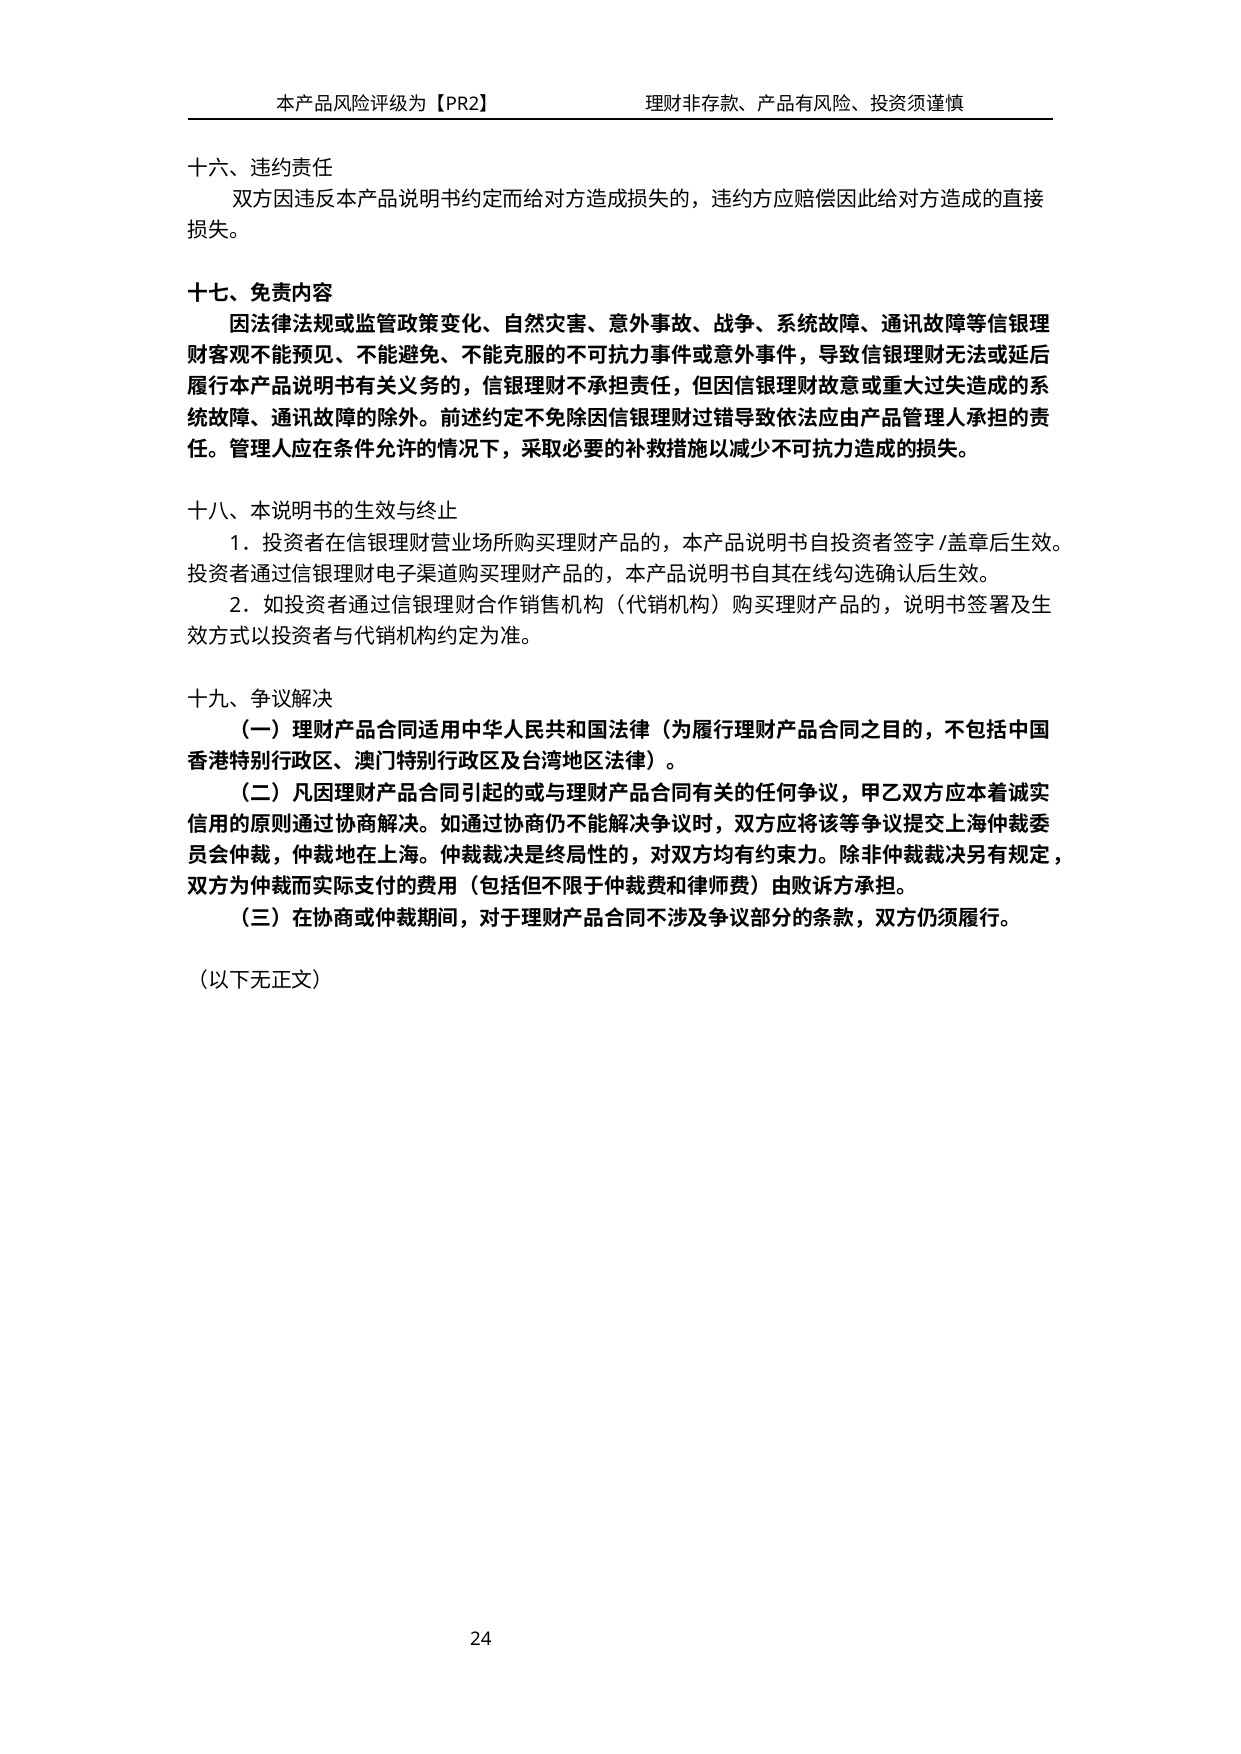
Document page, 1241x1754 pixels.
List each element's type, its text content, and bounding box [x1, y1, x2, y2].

list 2．如投资者通过信银理财合作销售机构（代销机构）购买理财产品的，说明书签署及生效方式以投资者与代销机构约定为准。 [187, 587, 1053, 650]
text 十六、违约责任 [187, 150, 1050, 181]
text （一）理财产品合同适用中华人民共和国法律（为履行理财产品合同之目的，不包括中国香港特别行政区、澳门特别行政区及台湾地区法律）。 [187, 712, 1053, 775]
text 十七、免责内容 [187, 275, 1050, 306]
list 1．投资者在信银理财营业场所购买理财产品的，本产品说明书自投资者签字/盖章后生效。投资者通过信银理财电子渠道购买理财产品的，本产品说明书自其在线勾选确认后生效。 [187, 525, 1053, 587]
text （以下无正文） [187, 962, 1050, 994]
text 因法律法规或监管政策变化、自然灾害、意外事故、战争、系统故障、通讯故障等信银理财客观不能预见、不能避免、不能克服的不可抗力事件或意外事件，导致信银理财无法或延后履行本产品说明书有关义务的，信银理财不承担责任，但因信银理财故意或重大过失造成的系统故障、通讯故障的除外。前述约定不免除因信银理财过错导致依法应由产品管理人承担的责任。管理人应在条件允许的情况下，采取必要的补救措施以减少不可抗力造成的损失。 [187, 306, 1053, 462]
text （三）在协商或仲裁期间，对于理财产品合同不涉及争议部分的条款，双方仍须履行。 [187, 900, 1053, 931]
text 十九、争议解决 [187, 681, 1050, 712]
text 十八、本说明书的生效与终止 [187, 494, 1050, 525]
text 双方因违反本产品说明书约定而给对方造成损失的，违约方应赔偿因此给对方造成的直接损失。 [187, 181, 1049, 244]
text （二）凡因理财产品合同引起的或与理财产品合同有关的任何争议，甲乙双方应本着诚实信用的原则通过协商解决。如通过协商仍不能解决争议时，双方应将该等争议提交上海仲裁委员会仲裁，仲裁地在上海。仲裁裁决是终局性的，对双方均有约束力。除非仲裁裁决另有规定，双方为仲裁而实际支付的费用（包括但不限于仲裁费和律师费）由败诉方承担。 [187, 775, 1053, 900]
